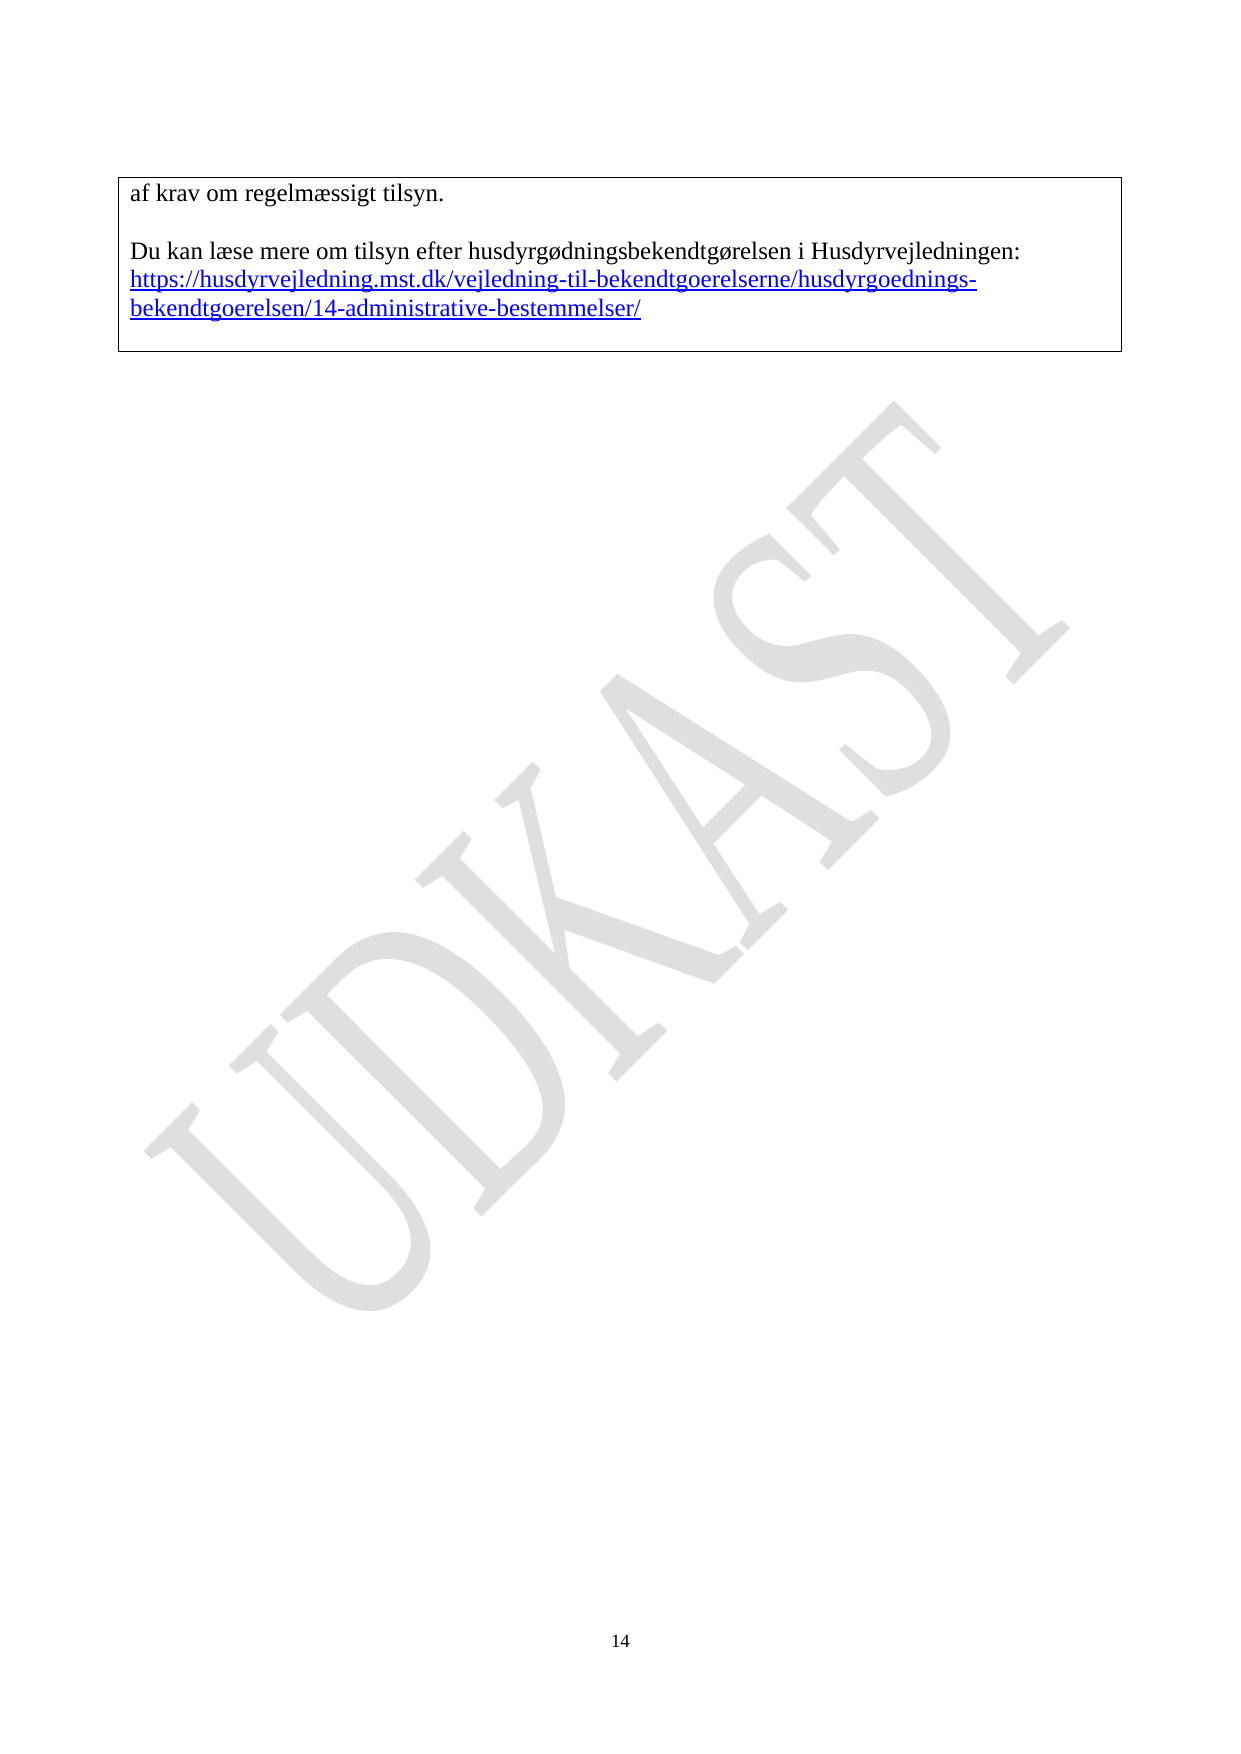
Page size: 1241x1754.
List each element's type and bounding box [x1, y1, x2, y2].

table_cell [119, 178, 1121, 351]
